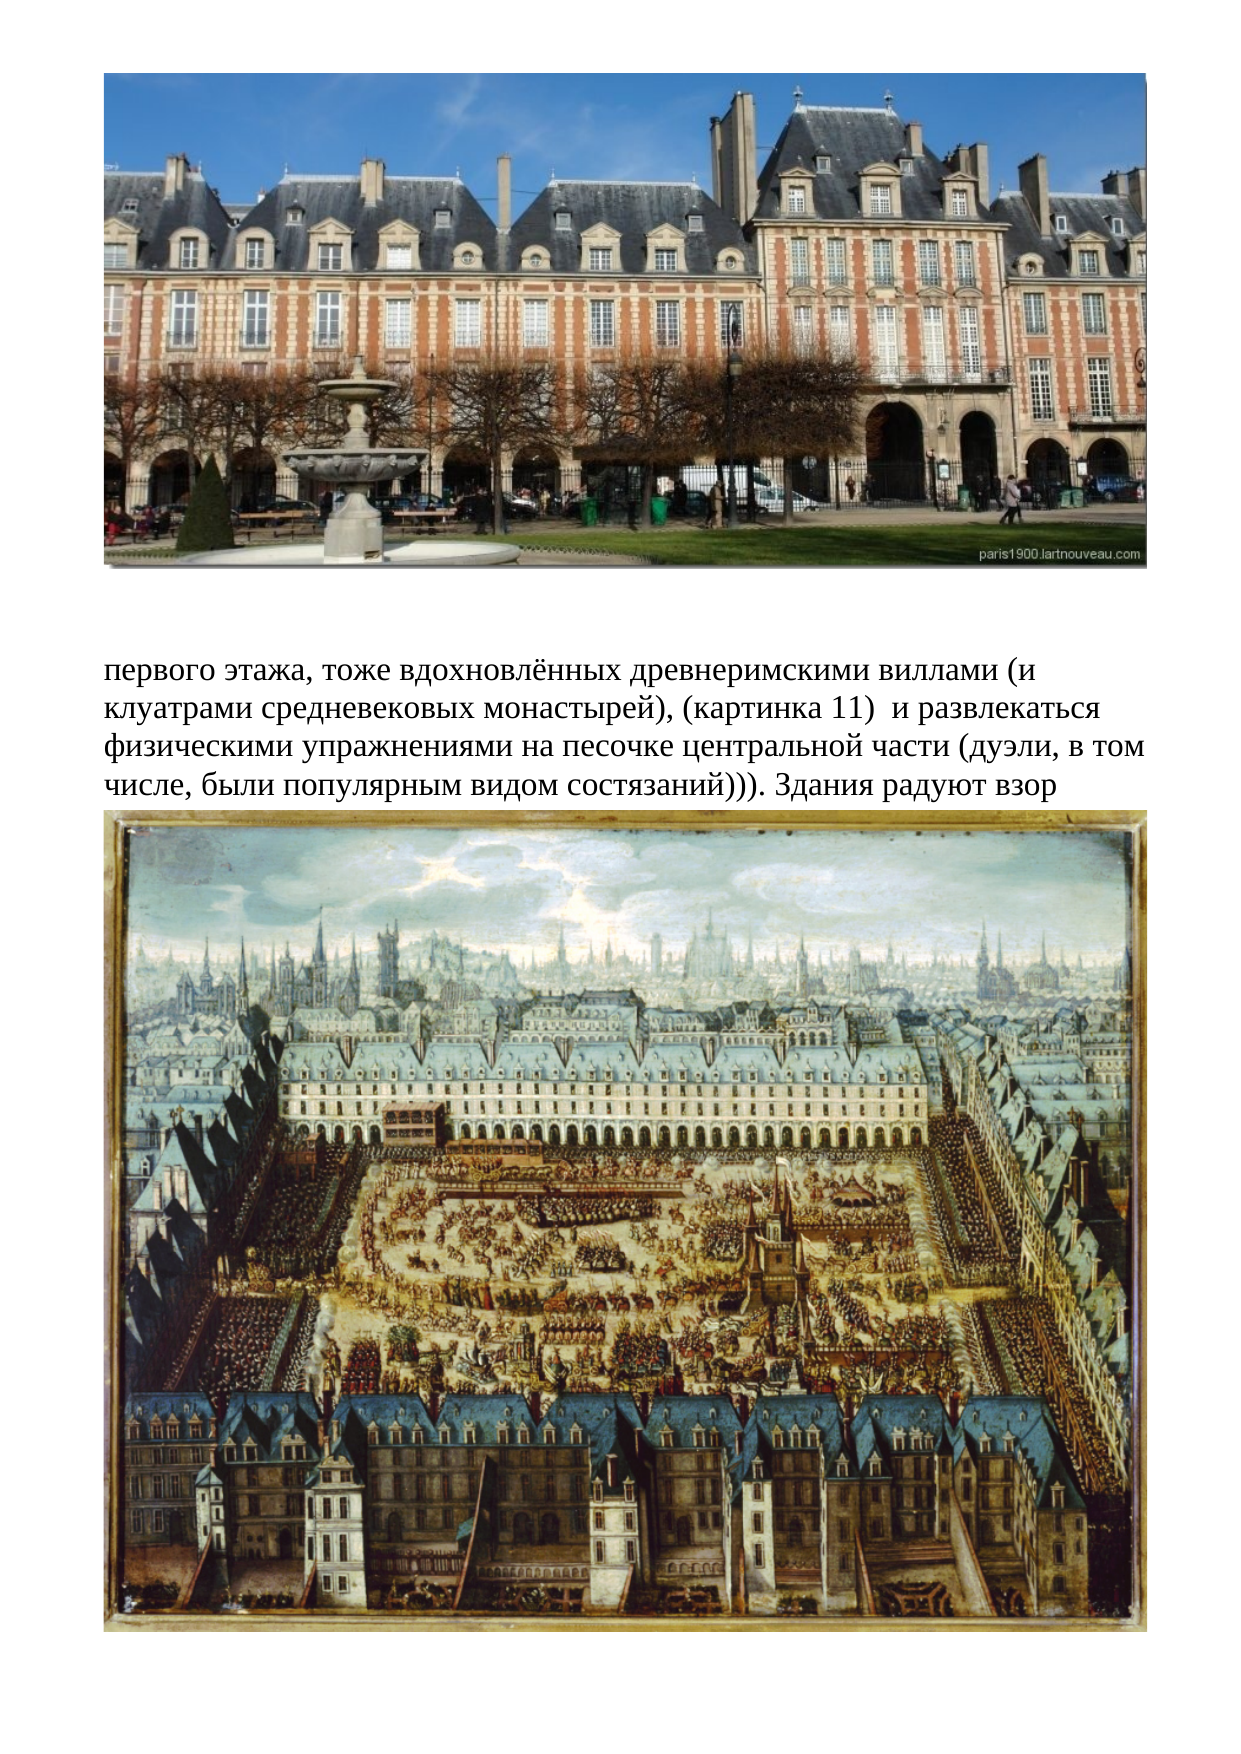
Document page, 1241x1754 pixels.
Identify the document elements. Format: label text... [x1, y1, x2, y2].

picture [103, 810, 1146, 1633]
picture [103, 73, 1146, 568]
